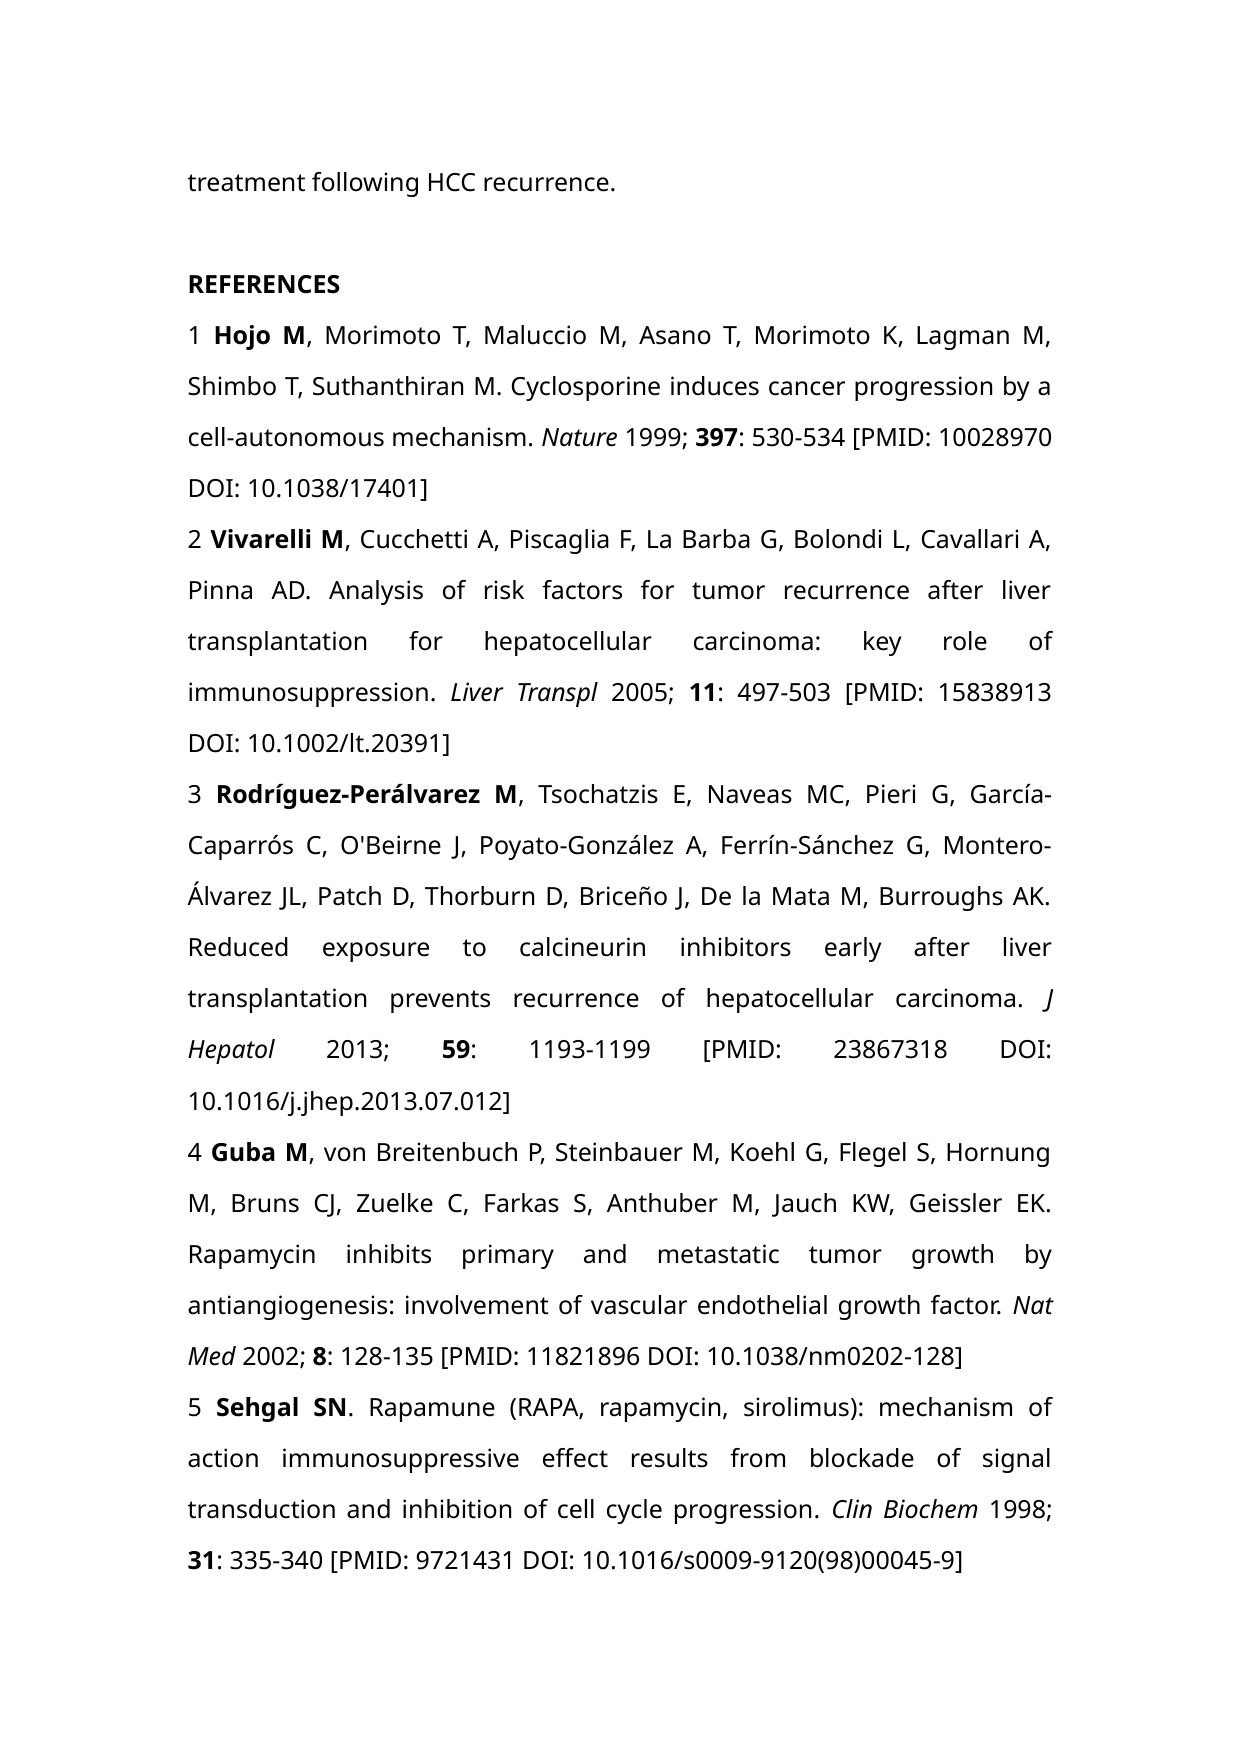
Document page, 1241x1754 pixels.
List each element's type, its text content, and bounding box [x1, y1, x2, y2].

text 4 Guba M, von Breitenbuch P, Steinbauer M, Koehl G, Flegel S, Hornung M, Bruns CJ, Zuelke C, Farkas S, Anthuber M, Jauch KW, Geissler EK. Rapamycin inhibits primary and metastatic tumor growth by antiangiogenesis: involvement of vascular endothelial growth factor. Nat Med 2002; 8: 128-135 [PMID: 11821896 DOI: 10.1038/nm0202-128] [187, 1134, 1053, 1372]
text 3 Rodríguez-Perálvarez M, Tsochatzis E, Naveas MC, Pieri G, García-Caparrós C, O'Beirne J, Poyato-González A, Ferrín-Sánchez G, Montero-Álvarez JL, Patch D, Thorburn D, Briceño J, De la Mata M, Burroughs AK. Reduced exposure to calcineurin inhibitors early after liver transplantation prevents recurrence of hepatocellular carcinoma. J Hepatol 2013; 59: 1193-1199 [PMID: 23867318 DOI: 10.1016/j.jhep.2013.07.012] [187, 777, 1053, 1117]
text 5 Sehgal SN. Rapamune (RAPA, rapamycin, sirolimus): mechanism of action immunosuppressive effect results from blockade of signal transduction and inhibition of cell cycle progression. Clin Biochem 1998; 31: 335-340 [PMID: 9721431 DOI: 10.1016/s0009-9120(98)00045-9] [187, 1389, 1053, 1577]
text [187, 164, 1053, 198]
text 1 Hojo M, Morimoto T, Maluccio M, Asano T, Morimoto K, Lagman M, Shimbo T, Suthanthiran M. Cyclosporine induces cancer progression by a cell-autonomous mechanism. Nature 1999; 397: 530-534 [PMID: 10028970 DOI: 10.1038/17401] [187, 318, 1053, 505]
text 2 Vivarelli M, Cucchetti A, Piscaglia F, La Barba G, Bolondi L, Cavallari A, Pinna AD. Analysis of risk factors for tumor recurrence after liver transplantation for hepatocellular carcinoma: key role of immunosuppression. Liver Transpl 2005; 11: 497-503 [PMID: 15838913 DOI: 10.1002/lt.20391] [187, 522, 1053, 760]
text REFERENCES [187, 267, 1053, 301]
